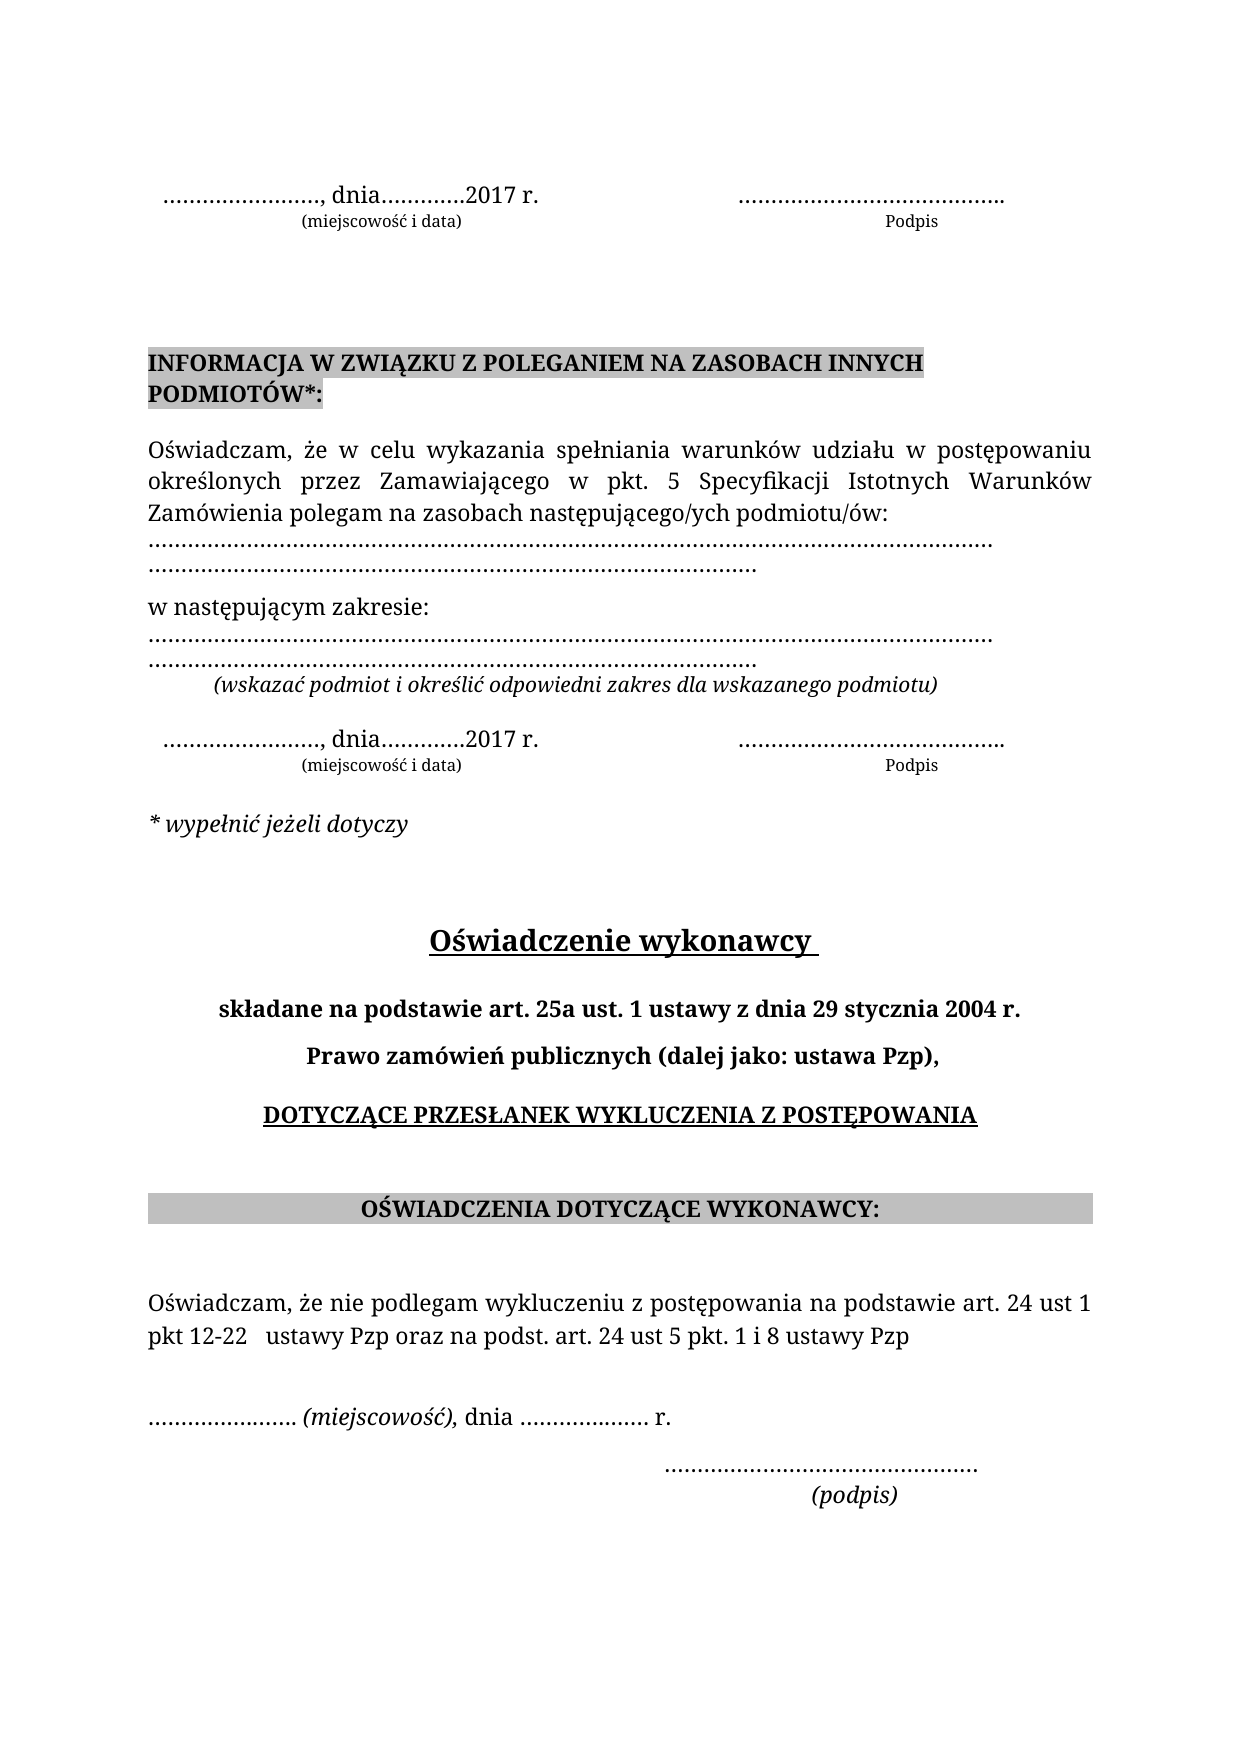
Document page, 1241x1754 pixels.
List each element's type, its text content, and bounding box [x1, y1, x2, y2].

text Prawo zamówień publicznych (dalej jako: ustawa Pzp), [148, 1039, 1093, 1071]
text …………………………………………………………………………………………………………………………………………………………………………………………………… [148, 623, 1006, 673]
text Oświadczam, że w celu wykazania spełniania warunków udziału w postępowaniu określonych przez Zamawiającego w pkt. 5 Specyfikacji Istotnych Warunków Zamówienia polegam na zasobach następującego/ych podmiotu/ów: [148, 434, 1093, 528]
text ………………………………………… [148, 1448, 1093, 1479]
text w następującym zakresie: [148, 591, 1093, 623]
text ……………………, dnia………….2017 r. ………………………………….. [162, 723, 1093, 754]
text ……………………, dnia………….2017 r. ………………………………….. [162, 179, 1093, 210]
text * wypełnić jeżeli dotyczy [148, 808, 1093, 839]
text Oświadczenie wykonawcy [148, 921, 1093, 960]
text (miejscowość i data) Podpis [301, 754, 1093, 777]
text DOTYCZĄCE PRZESŁANEK WYKLUCZENIA Z POSTĘPOWANIA [148, 1099, 1093, 1130]
text …………….……. (miejscowość), dnia ………….……. r. [148, 1401, 1093, 1432]
text (miejscowość i data) Podpis [301, 210, 1093, 233]
text Oświadczam, że nie podlegam wykluczeniu z postępowania na podstawie art. 24 ust 1 pkt 12-22 ustawy Pzp oraz na podst. art. 24 ust 5 pkt. 1 i 8 ustawy Pzp [148, 1286, 1093, 1351]
text składane na podstawie art. 25a ust. 1 ustawy z dnia 29 stycznia 2004 r. [148, 993, 1093, 1024]
text (wskazać podmiot i określić odpowiedni zakres dla wskazanego podmiotu) [148, 673, 1006, 698]
text …………………………………………………………………………………………………………………………………………………………………………………………………… [148, 528, 1006, 578]
text INFORMACJA W ZWIĄZKU Z POLEGANIEM NA ZASOBACH INNYCH PODMIOTÓW*: [323, 347, 1093, 409]
text OŚWIADCZENIA DOTYCZĄCE WYKONAWCY: [148, 1193, 1093, 1224]
text (podpis) [738, 1479, 1093, 1510]
